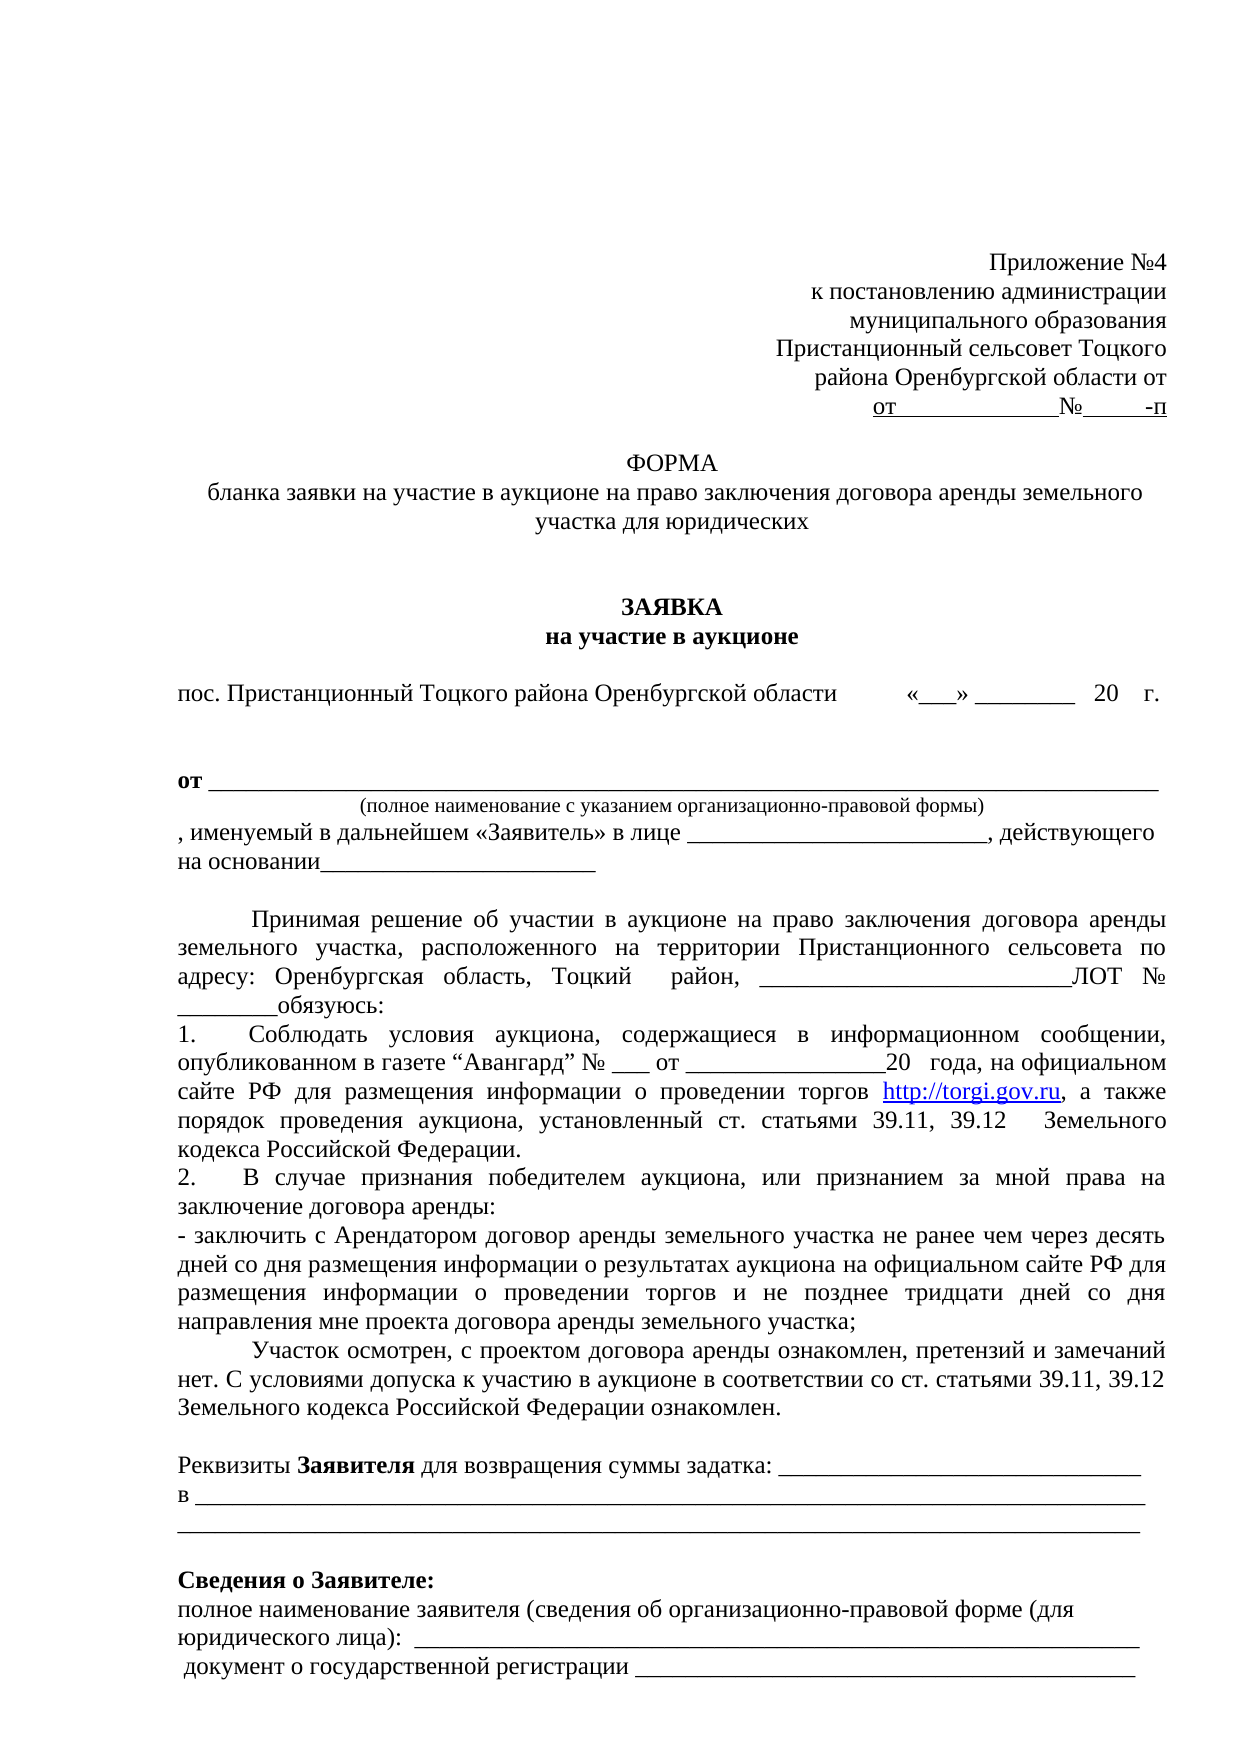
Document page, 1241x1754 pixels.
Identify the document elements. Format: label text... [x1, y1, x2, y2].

text ФОРМА [177, 448, 1167, 477]
text на участие в аукционе [177, 621, 1167, 650]
text - заключить с Арендатором договор аренды земельного участка не ранее чем через десять дней со дня размещения информации о результатах аукциона на официальном сайте РФ для размещения информации о проведении торгов и не позднее тридцати дней со дня направления мне проекта договора аренды земельного участка; [177, 1220, 1167, 1335]
text Реквизиты Заявителя для возвращения суммы задатка: _____________________________ [177, 1450, 1167, 1479]
text Сведения о Заявителе: [177, 1565, 1167, 1594]
text (полное наименование с указанием организационно-правовой формы) [177, 793, 1167, 817]
text 2. В случае признания победителем аукциона, или признанием за мной права на заключение договора аренды: [177, 1162, 1167, 1220]
text пос. Пристанционный Тоцкого района Оренбургской области «___» ________ 20 г. [177, 678, 1167, 707]
text , именуемый в дальнейшем «Заявитель» в лице ________________________, действующего на основании______________________ [177, 817, 1167, 875]
text ЗАЯВКА [177, 592, 1167, 621]
text бланка заявки на участие в аукционе на право заключения договора аренды земельного участка для юридических [177, 477, 1167, 535]
text в ____________________________________________________________________________ _____________________________________________________________________________ [177, 1479, 1167, 1536]
text Принимая решение об участии в аукционе на право заключения договора аренды земельного участка, расположенного на территории Пристанционного сельсовета по адресу: Оренбургская область, Тоцкий район, _________________________ЛОТ № ________обязуюсь: [177, 904, 1167, 1019]
text 1. Соблюдать условия аукциона, содержащиеся в информационном сообщении, опубликованном в газете “Авангард” № ___ от ________________20 года, на официальном сайте РФ для размещения информации о проведении торгов http://torgi.gov.ru, а также порядок проведения аукциона, установленный ст. статьями 39.11, 39.12 Земельного кодекса Российской Федерации. [177, 1019, 1167, 1162]
text полное наименование заявителя (сведения об организационно-правовой форме (для юридического лица): __________________________________________________________ [177, 1594, 1167, 1651]
text Приложение №4 [768, 247, 1167, 276]
text от ____________________________________________________________________________ [177, 765, 1167, 793]
text к постановлению администрации [768, 276, 1167, 305]
text муниципального образования Пристанционный сельсовет Тоцкого района Оренбургской области от от № -п [768, 305, 1167, 420]
text Участок осмотрен, с проектом договора аренды ознакомлен, претензий и замечаний нет. С условиями допуска к участию в аукционе в соответствии со ст. статьями 39.11, 39.12 Земельного кодекса Российской Федерации ознакомлен. [177, 1335, 1167, 1421]
text документ о государственной регистрации ________________________________________ [177, 1651, 1167, 1680]
